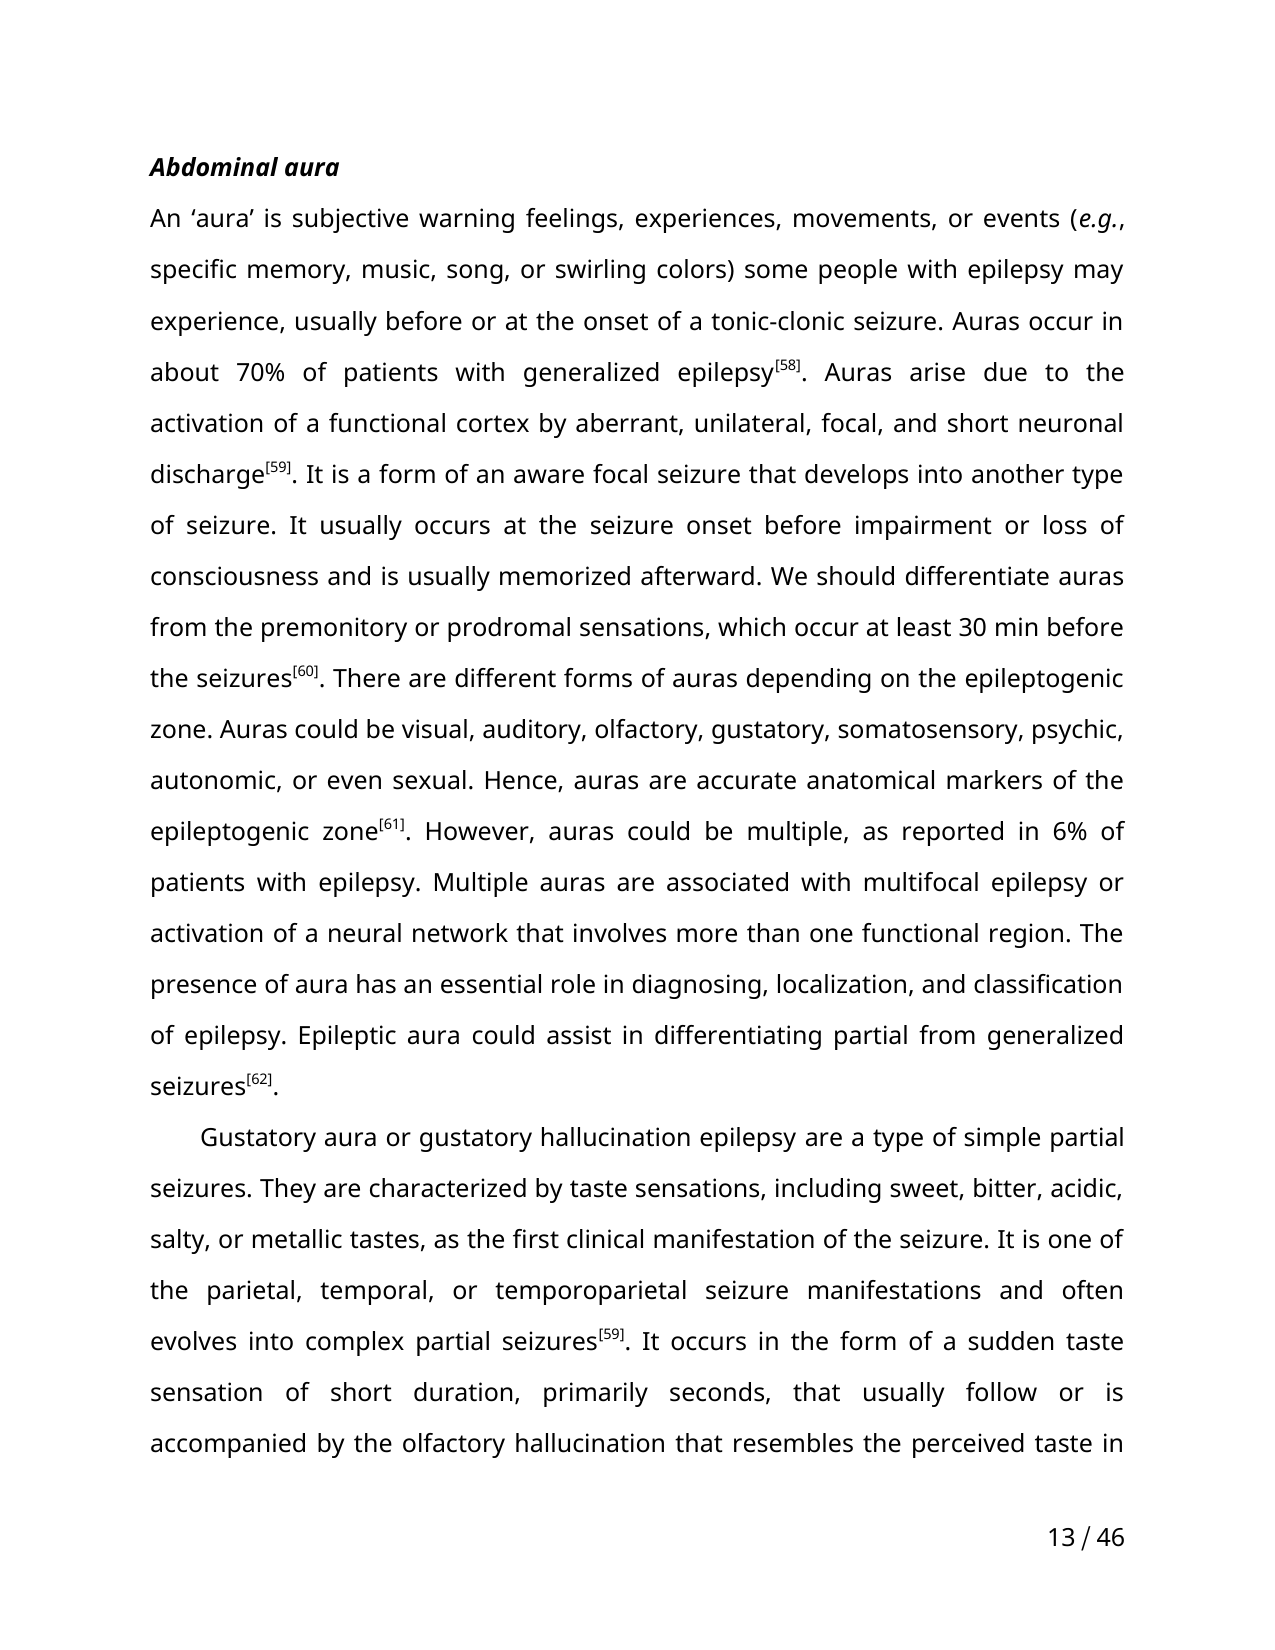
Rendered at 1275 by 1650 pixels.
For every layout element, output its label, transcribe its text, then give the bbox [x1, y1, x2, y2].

text An ‘aura’ is subjective warning feelings, experiences, movements, or events (e.g., specific memory, music, song, or swirling colors) some people with epilepsy may experience, usually before or at the onset of a tonic-clonic seizure. Auras occur in about 70% of patients with generalized epilepsy[58]. Auras arise due to the activation of a functional cortex by aberrant, unilateral, focal, and short neuronal discharge[59]. It is a form of an aware focal seizure that develops into another type of seizure. It usually occurs at the seizure onset before impairment or loss of consciousness and is usually memorized afterward. We should differentiate auras from the premonitory or prodromal sensations, which occur at least 30 min before the seizures[60]. There are different forms of auras depending on the epileptogenic zone. Auras could be visual, auditory, olfactory, gustatory, somatosensory, psychic, autonomic, or even sexual. Hence, auras are accurate anatomical markers of the epileptogenic zone[61]. However, auras could be multiple, as reported in 6% of patients with epilepsy. Multiple auras are associated with multifocal epilepsy or activation of a neural network that involves more than one functional region. The presence of aura has an essential role in diagnosing, localization, and classification of epilepsy. Epileptic aura could assist in differentiating partial from generalized seizures[62]. [150, 201, 1125, 1103]
text Abdominal aura [150, 150, 1125, 184]
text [150, 1120, 1125, 1460]
